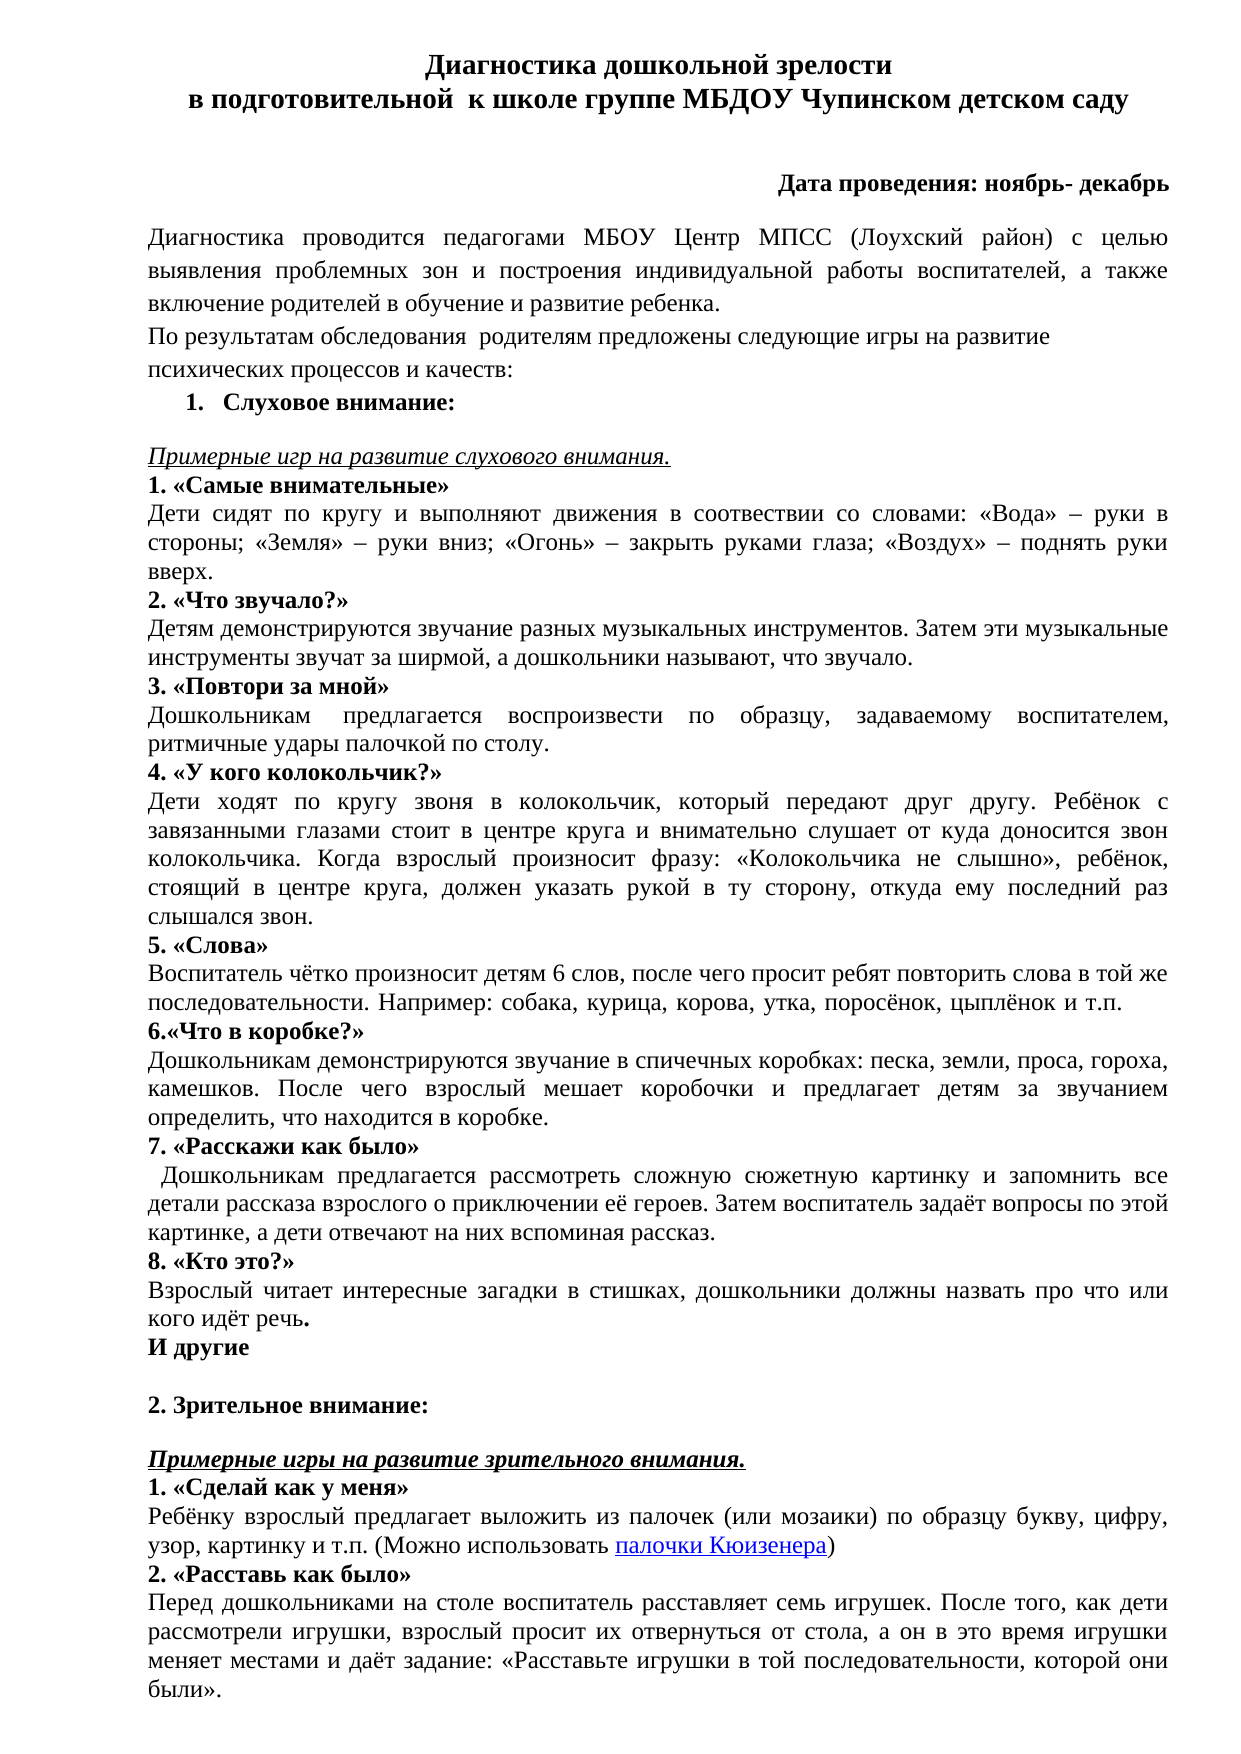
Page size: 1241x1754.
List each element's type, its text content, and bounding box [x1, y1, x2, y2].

text Дошкольникам предлагается рассмотреть сложную сюжетную картинку и запомнить все детали рассказа взрослого о приключении её героев. Затем воспитатель задаёт вопросы по этой картинке, а дети отвечают на них вспоминая рассказ. [148, 1160, 1169, 1246]
text 8. «Кто это?» [148, 1246, 1169, 1275]
text По результатам обследования родителям предложены следующие игры на развитие психических процессов и качеств: [148, 321, 1169, 383]
list Слуховое внимание: [185, 387, 1169, 416]
text Детям демонстрируются звучание разных музыкальных инструментов. Затем эти музыкальные инструменты звучат за ширмой, а дошкольники называют, что звучало. [148, 613, 1169, 671]
text Дети сидят по кругу и выполняют движения в соотвествии со словами: «Вода» – руки в стороны; «Земля» – руки вниз; «Огонь» – закрыть руками глаза; «Воздух» – поднять руки вверх. [148, 498, 1169, 585]
text Диагностика проводится педагогами МБОУ Центр МПСС (Лоухский район) с целью выявления проблемных зон и построения индивидуальной работы воспитателей, а также включение родителей в обучение и развитие ребенка. [148, 222, 1169, 317]
text 5. «Слова» [148, 930, 1169, 958]
text 4. «У кого колокольчик?» [148, 757, 1169, 786]
text 2. «Что звучало?» [148, 585, 1169, 613]
text Воспитатель чётко произносит детям 6 слов, после чего просит ребят повторить слова в той же последовательности. Например: собака, курица, корова, утка, поросёнок, цыплёнок и т.п. 6.«Что в коробке?» [148, 958, 1169, 1045]
text в подготовительной к школе группе МБДОУ Чупинском детском саду [148, 81, 1169, 114]
text И другие [148, 1332, 1169, 1361]
text 3. «Повтори за мной» [148, 671, 1169, 700]
text Ребёнку взрослый предлагает выложить из палочек (или мозаики) по образцу букву, цифру, узор, картинку и т.п. (Можно использовать палочки Кюизенера) [148, 1501, 1169, 1559]
text Дата проведения: ноябрь- декабрь [148, 168, 1169, 197]
text 1. «Самые внимательные» [148, 470, 1169, 498]
text Взрослый читает интересные загадки в стишках, дошкольники должны назвать про что или кого идёт речь. [148, 1275, 1169, 1332]
text Диагностика дошкольной зрелости [148, 47, 1169, 81]
text 7. «Расскажи как было» [148, 1131, 1169, 1160]
text 2. Зрительное внимание: [148, 1390, 1169, 1418]
text Примерные игр на развитие слухового внимания. [148, 441, 1169, 470]
text Дошкольникам демонстрируются звучание в спичечных коробках: песка, земли, проса, гороха, камешков. После чего взрослый мешает коробочки и предлагает детям за звучанием определить, что находится в коробке. [148, 1045, 1169, 1131]
text Перед дошкольниками на столе воспитатель расставляет семь игрушек. После того, как дети рассмотрели игрушки, взрослый просит их отвернуться от стола, а он в это время игрушки меняет местами и даёт задание: «Расставьте игрушки в той последовательности, которой они были». [148, 1587, 1169, 1702]
text 1. «Сделай как у меня» [148, 1472, 1169, 1501]
text Примерные игры на развитие зрительного внимания. [148, 1444, 1169, 1472]
text Дети ходят по кругу звоня в колокольчик, который передают друг другу. Ребёнок с завязанными глазами стоит в центре круга и внимательно слушает от куда доносится звон колокольчика. Когда взрослый произносит фразу: «Колокольчика не слышно», ребёнок, стоящий в центре круга, должен указать рукой в ту сторону, откуда ему последний раз слышался звон. [148, 786, 1169, 930]
text Дошкольникам предлагается воспроизвести по образцу, задаваемому воспитателем, ритмичные удары палочкой по столу. [148, 700, 1169, 757]
text 2. «Расставь как было» [148, 1559, 1169, 1587]
